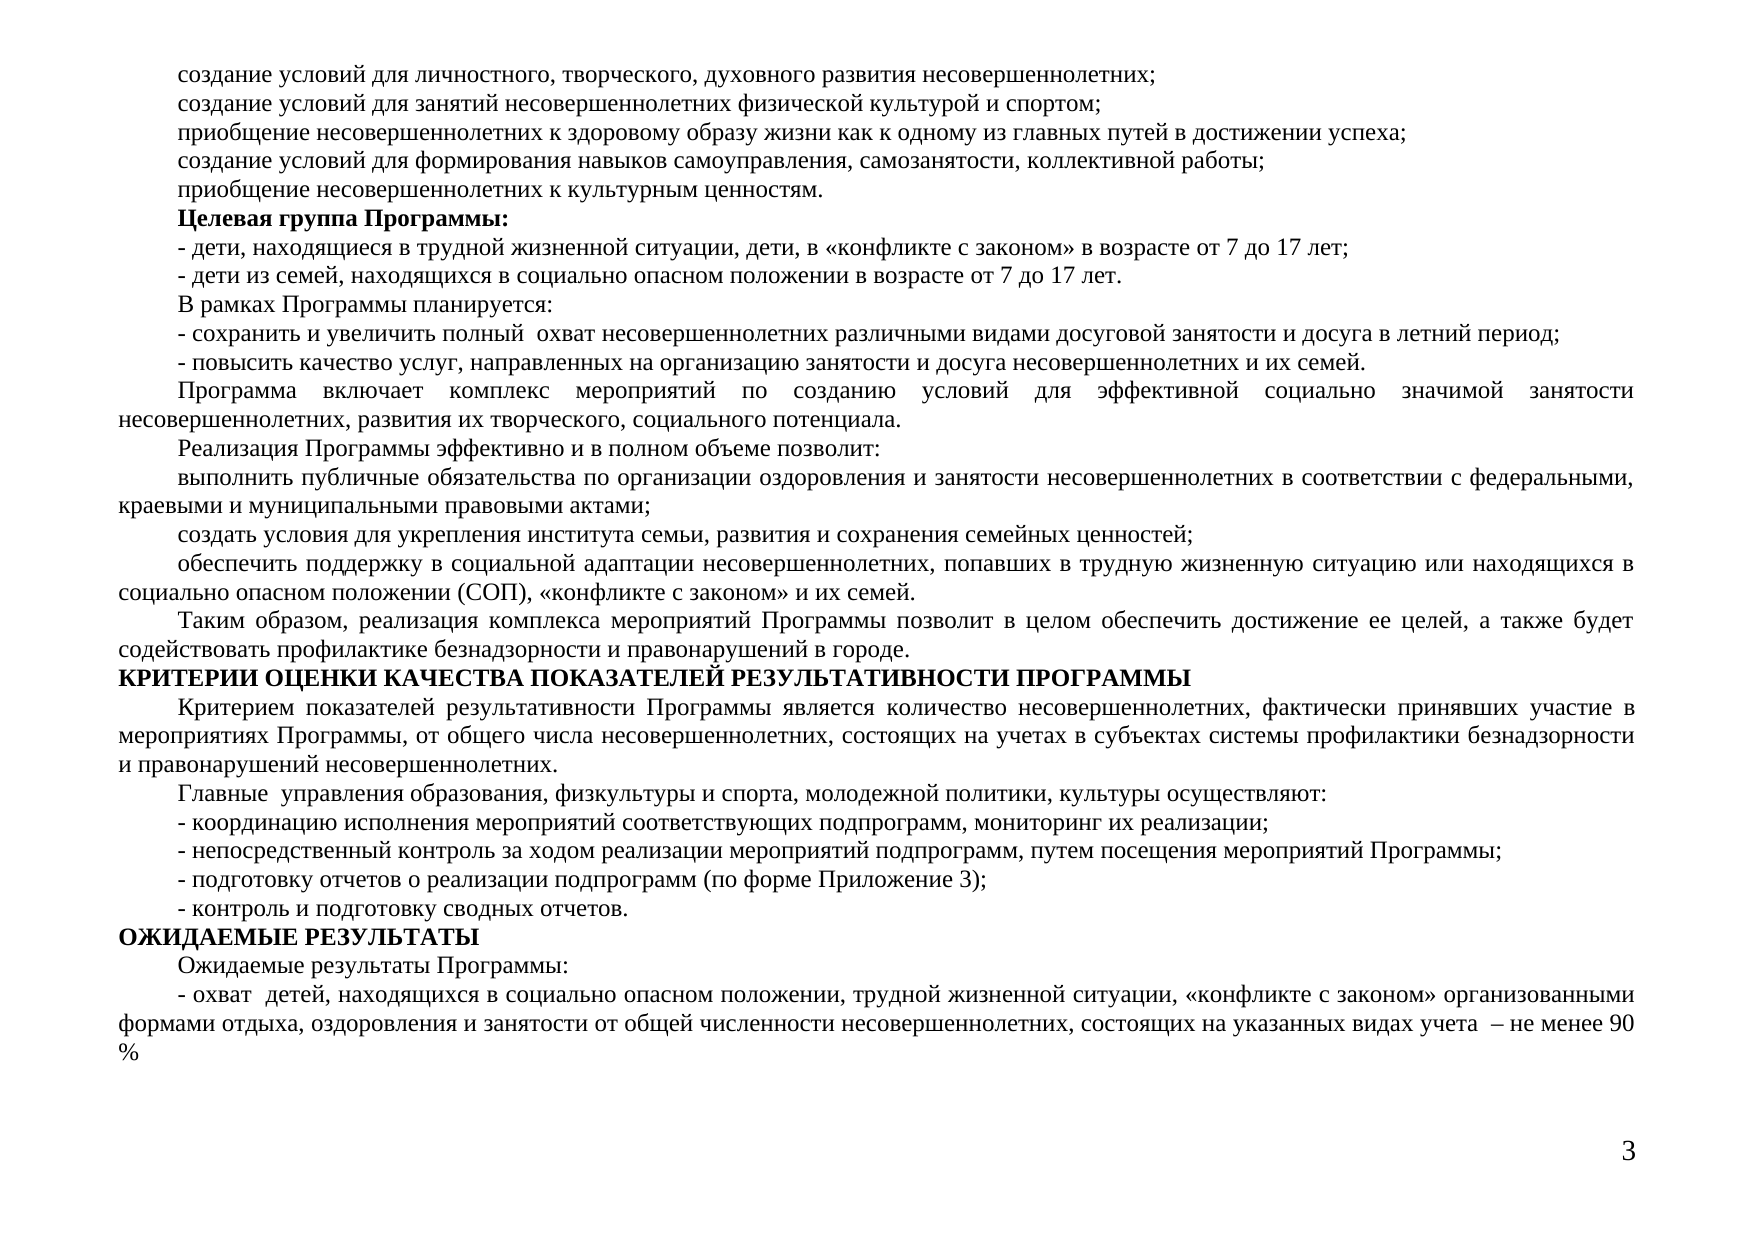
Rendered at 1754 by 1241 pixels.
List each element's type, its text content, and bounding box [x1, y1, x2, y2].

text создать условия для укрепления института семьи, развития и сохранения семейных ценностей; [118, 519, 1636, 548]
text - координацию исполнения мероприятий соответствующих подпрограмм, мониторинг их реализации; [118, 807, 1636, 835]
text - повысить качество услуг, направленных на организацию занятости и досуга несовершеннолетних и их семей. [118, 347, 1636, 375]
text КРИТЕРИИ ОЦЕНКИ КАЧЕСТВА ПОКАЗАТЕЛЕЙ РЕЗУЛЬТАТИВНОСТИ ПРОГРАММЫ [118, 663, 1636, 692]
list - охват детей, находящихся в социально опасном положении, трудной жизненной ситуации, «конфликте с законом» организованными формами отдыха, оздоровления и занятости от общей численности несовершеннолетних, состоящих на указанных видах учета – не менее 90 % [118, 979, 1636, 1065]
text Критерием показателей результативности Программы является количество несовершеннолетних, фактически принявших участие в мероприятиях Программы, от общего числа несовершеннолетних, состоящих на учетах в субъектах системы профилактики безнадзорности и правонарушений несовершеннолетних. [118, 692, 1636, 778]
text Реализация Программы эффективно и в полном объеме позволит: [118, 433, 1636, 462]
text Целевая группа Программы: [118, 203, 1636, 232]
text выполнить публичные обязательства по организации оздоровления и занятости несовершеннолетних в соответствии с федеральными, краевыми и муниципальными правовыми актами; [118, 462, 1636, 519]
text - непосредственный контроль за ходом реализации мероприятий подпрограмм, путем посещения мероприятий Программы; [118, 835, 1636, 864]
text - дети, находящиеся в трудной жизненной ситуации, дети, в «конфликте с законом» в возрасте от 7 до 17 лет; [118, 232, 1636, 260]
text обеспечить поддержку в социальной адаптации несовершеннолетних, попавших в трудную жизненную ситуацию или находящихся в социально опасном положении (СОП), «конфликте с законом» и их семей. [118, 548, 1636, 605]
text Таким образом, реализация комплекса мероприятий Программы позволит в целом обеспечить достижение ее целей, а также будет содействовать профилактике безнадзорности и правонарушений в городе. [118, 605, 1636, 663]
text - сохранить и увеличить полный охват несовершеннолетних различными видами досуговой занятости и досуга в летний период; [118, 318, 1636, 347]
list приобщение несовершеннолетних к здоровому образу жизни как к одному из главных путей в достижении успеха; [118, 117, 1636, 145]
text ОЖИДАЕМЫЕ РЕЗУЛЬТАТЫ [118, 922, 1636, 950]
text - подготовку отчетов о реализации подпрограмм (по форме Приложение 3); [118, 864, 1636, 893]
list создание условий для формирования навыков самоуправления, самозанятости, коллективной работы; [118, 145, 1636, 174]
text - контроль и подготовку сводных отчетов. [118, 893, 1636, 922]
text Главные управления образования, физкультуры и спорта, молодежной политики, культуры осуществляют: [118, 778, 1636, 807]
text Программа включает комплекс мероприятий по созданию условий для эффективной социально значимой занятости несовершеннолетних, развития их творческого, социального потенциала. [118, 375, 1636, 433]
list создание условий для занятий несовершеннолетних физической культурой и спортом; [118, 88, 1636, 117]
text - дети из семей, находящихся в социально опасном положении в возрасте от 7 до 17 лет. [118, 260, 1636, 289]
text В рамках Программы планируется: [118, 289, 1636, 318]
text приобщение несовершеннолетних к культурным ценностям. [118, 174, 1636, 203]
list создание условий для личностного, творческого, духовного развития несовершеннолетних; [118, 59, 1636, 88]
list Ожидаемые результаты Программы: [118, 950, 1636, 979]
